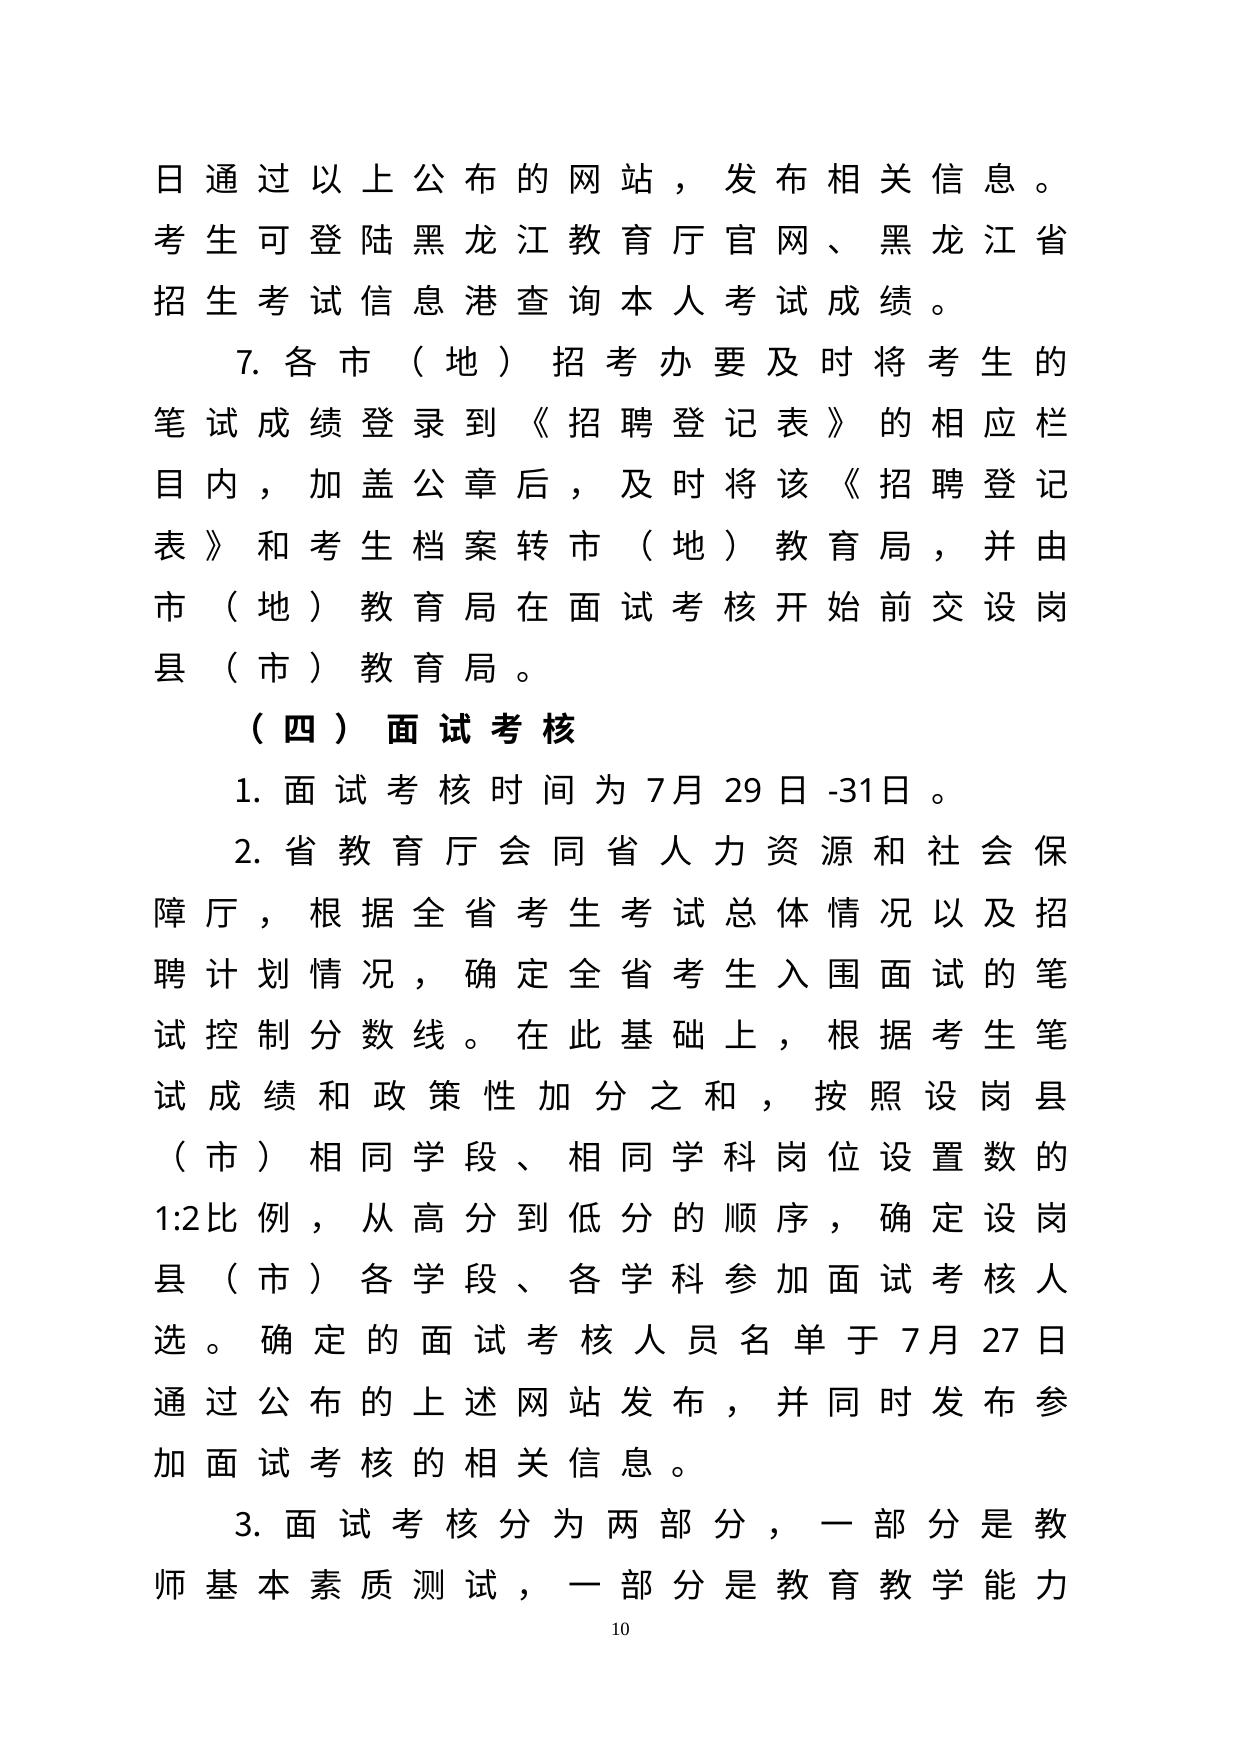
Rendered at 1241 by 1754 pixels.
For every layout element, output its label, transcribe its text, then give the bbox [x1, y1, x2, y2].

text ⒉省教育厅会同省人力资源和社会保障厅，根据全省考生考试总体情况以及招聘计划情况，确定全省考生入围面试的笔试控制分数线。在此基础上，根据考生笔试成绩和政策性加分之和，按照设岗县（市）相同学段、相同学科岗位设置数的1:2比例，从高分到低分的顺序，确定设岗县（市）各学段、各学科参加面试考核人选。确定的面试考核人员名单于7月27日通过公布的上述网站发布，并同时发布参加面试考核的相关信息。 [153, 819, 1087, 1491]
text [153, 1491, 1087, 1613]
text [153, 146, 1087, 329]
text ⒎各市（地）招考办要及时将考生的笔试成绩登录到《招聘登记表》的相应栏目内，加盖公章后，及时将该《招聘登记表》和考生档案转市（地）教育局，并由市（地）教育局在面试考核开始前交设岗县（市）教育局。 [153, 329, 1087, 696]
text ⒈面试考核时间为7月29日-31日。 [153, 757, 1087, 819]
text （四）面试考核 [153, 696, 1087, 757]
